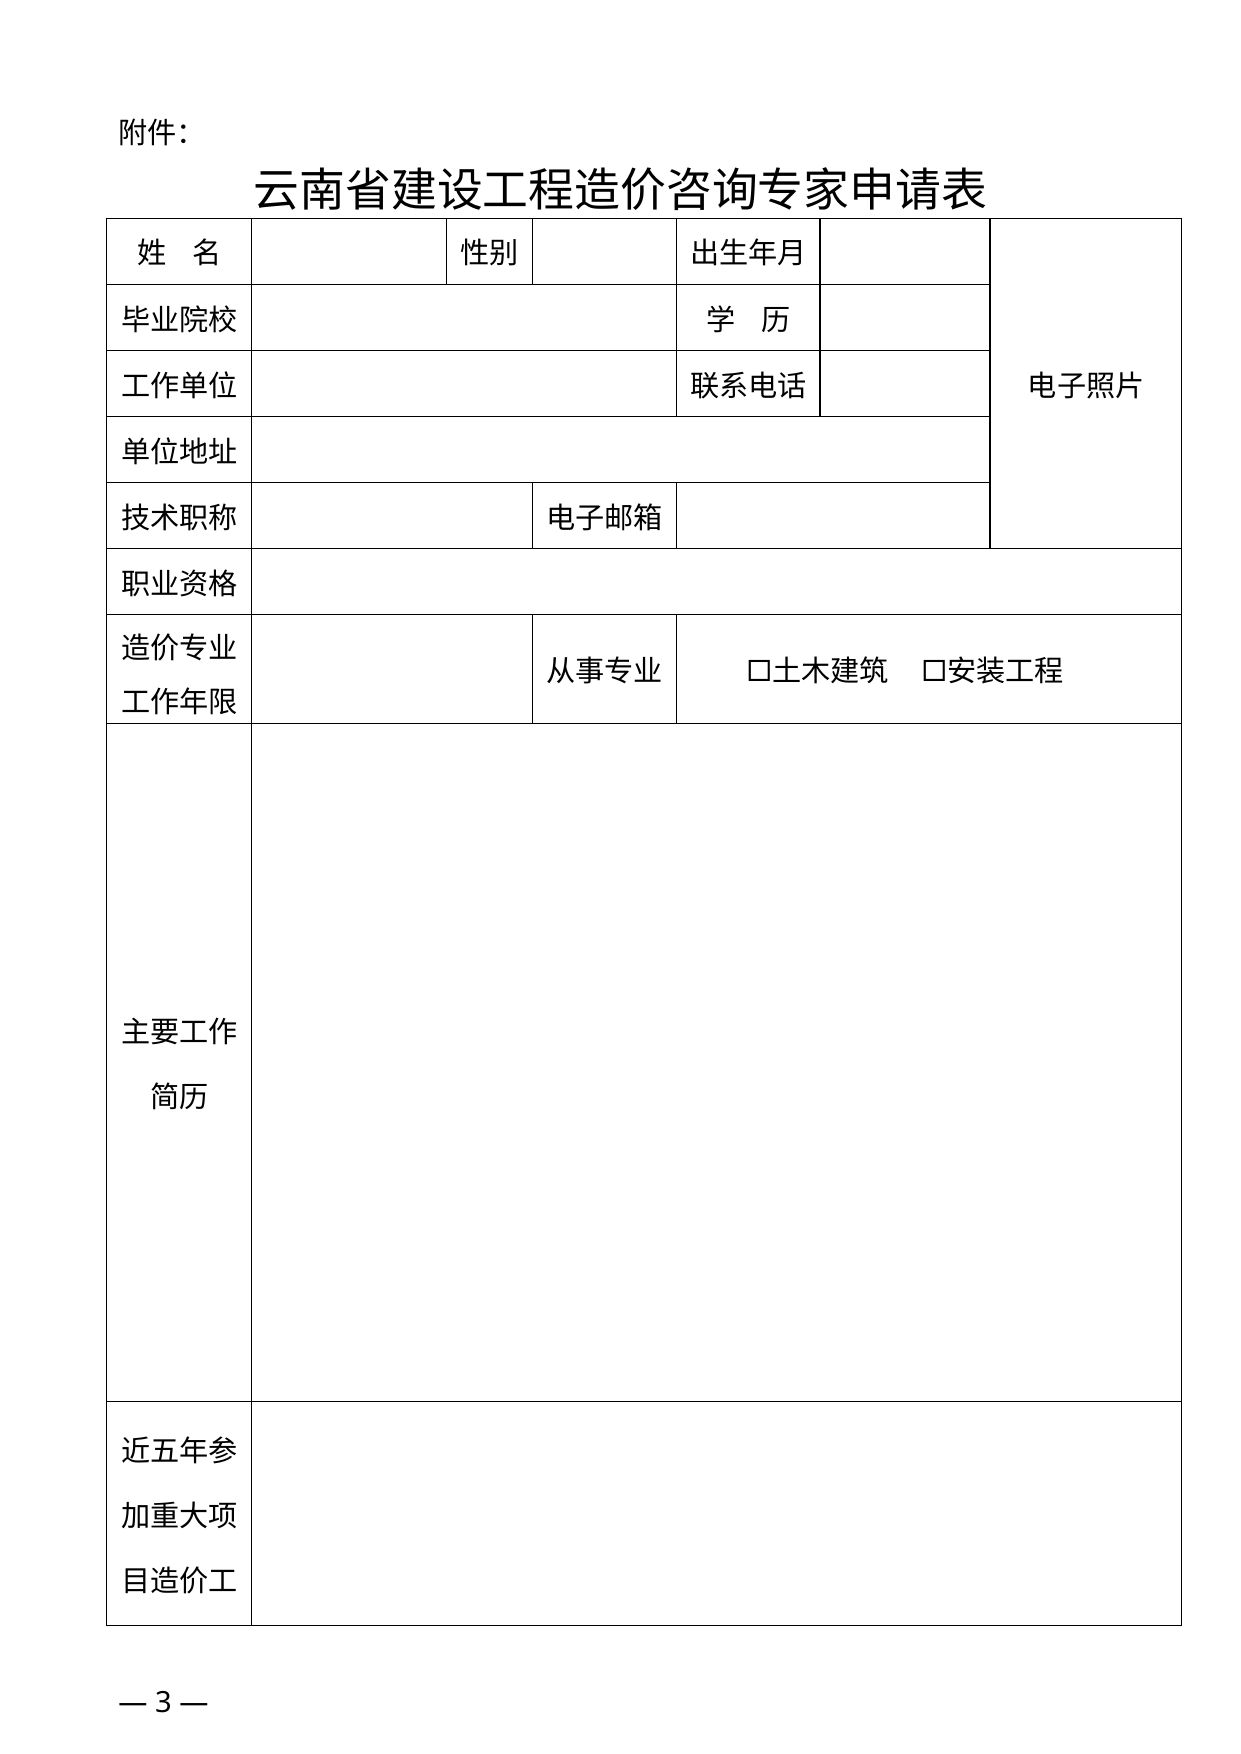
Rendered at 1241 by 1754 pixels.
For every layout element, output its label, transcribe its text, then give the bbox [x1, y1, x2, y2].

table_header 性别 [447, 219, 532, 284]
table_header 姓 名 [107, 219, 251, 284]
table_cell [821, 351, 989, 416]
table_cell [677, 483, 989, 548]
table_cell 联系电话 [677, 351, 819, 416]
table_cell 造价专业工作年限 [107, 615, 251, 723]
table_cell [252, 417, 989, 482]
table_cell [252, 1402, 1181, 1625]
table_header [533, 219, 676, 284]
table_cell 职业资格 [107, 549, 251, 614]
table_header 出生年月 [677, 219, 819, 284]
table_header 电子照片 [991, 219, 1181, 548]
table_cell 近五年参加重大项目造价工作及获奖 情况 [107, 1402, 251, 1625]
table_cell 从事专业 [533, 615, 676, 723]
table_cell 技术职称 [107, 483, 251, 548]
table_cell [252, 351, 676, 416]
table_cell [252, 285, 676, 350]
table_cell [252, 615, 532, 723]
table_header [821, 219, 989, 284]
table_cell 土木建筑 安装工程 [677, 615, 1181, 723]
table_cell 工作单位 [107, 351, 251, 416]
table_cell 毕业院校 [107, 285, 251, 350]
text 附件： [118, 98, 1122, 163]
table_header [252, 219, 446, 284]
table_cell 电子邮箱 [533, 483, 676, 548]
table_cell [821, 285, 989, 350]
text 云南省建设工程造价咨询专家申请表 [118, 163, 1122, 218]
table_cell 单位地址 [107, 417, 251, 482]
table_cell [252, 483, 532, 548]
table_cell [252, 724, 1181, 1401]
table_cell 学 历 [677, 285, 819, 350]
table_cell 主要工作简历 [107, 724, 251, 1401]
table_cell [252, 549, 1181, 614]
